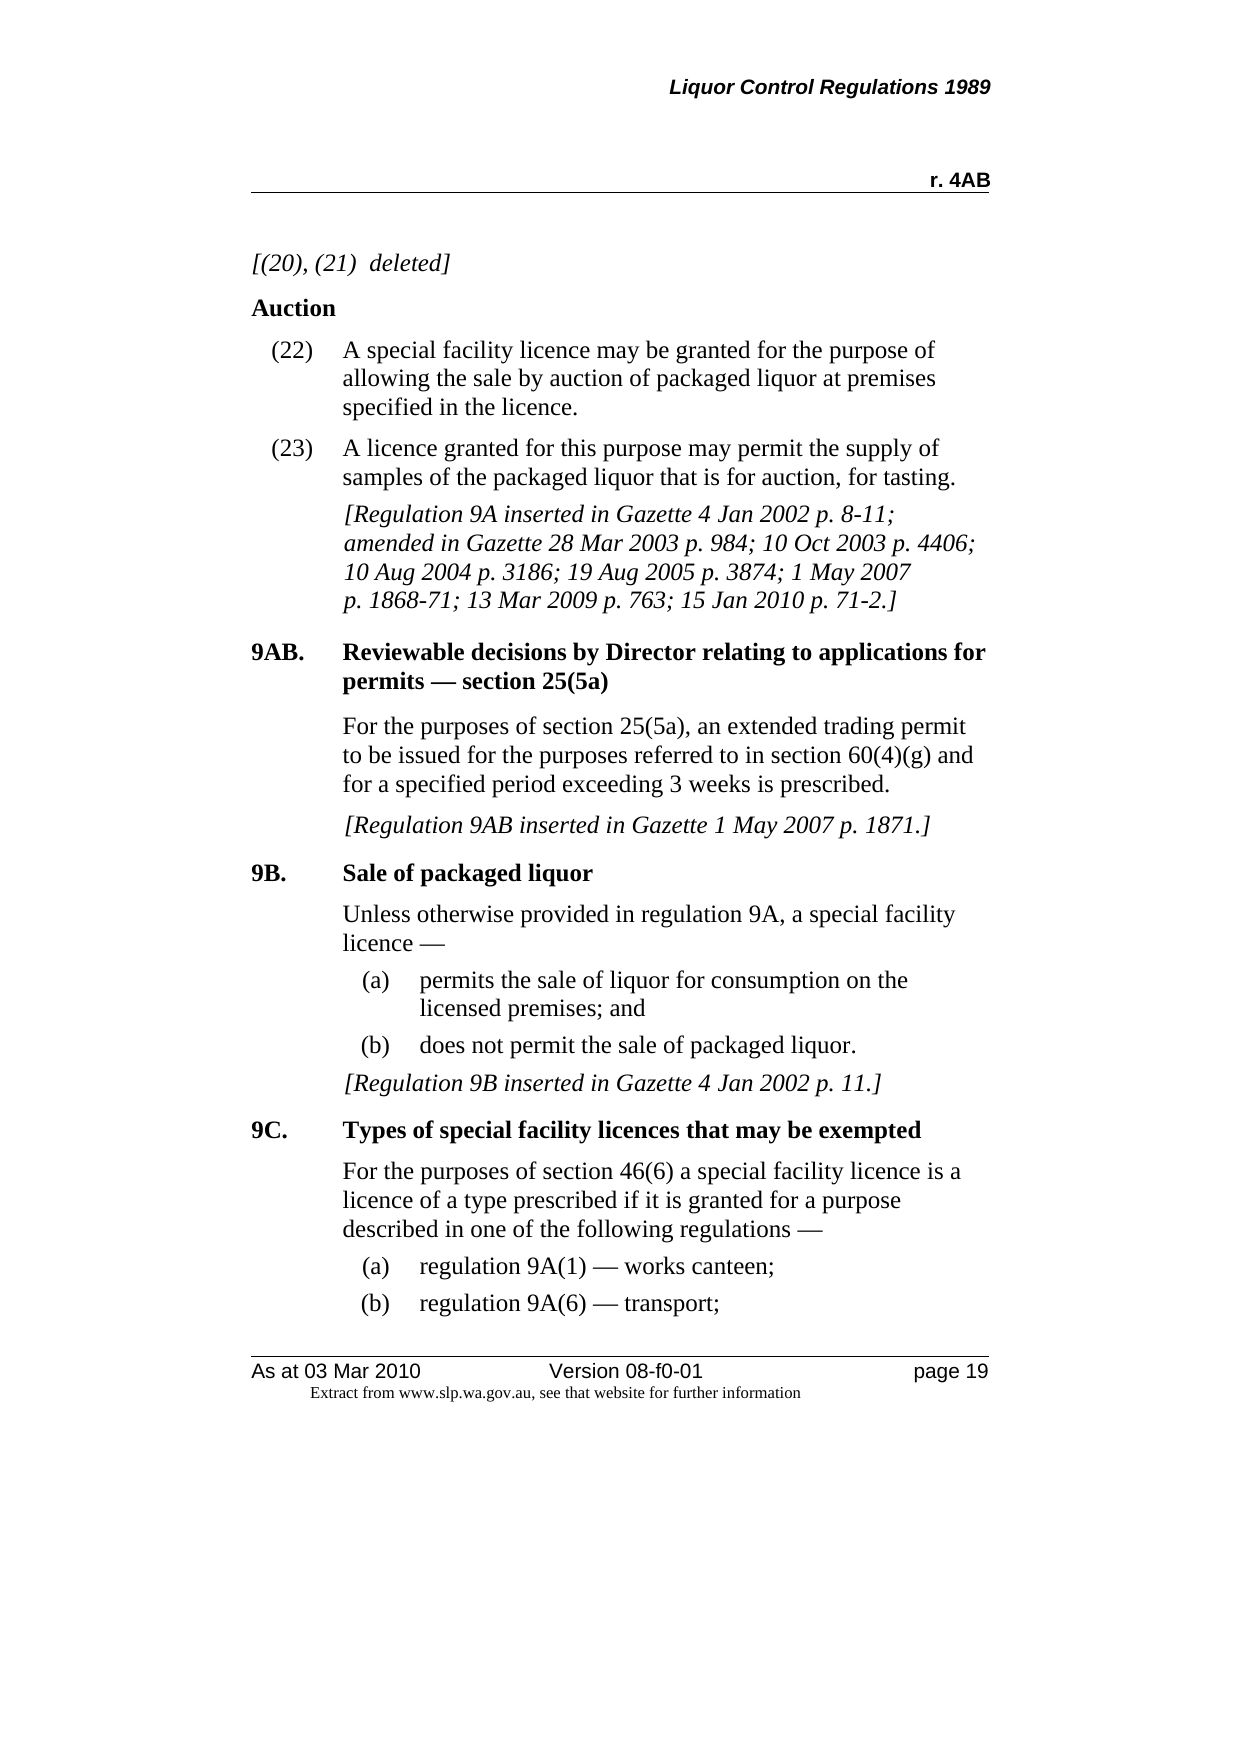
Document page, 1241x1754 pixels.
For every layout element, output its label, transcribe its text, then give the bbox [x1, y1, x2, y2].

text Unless otherwise provided in regulation 9A, a special facility licence — [251, 899, 989, 956]
subtitle 9C. Types of special facility licences that may be exempted [251, 1115, 989, 1144]
text (22) A special facility licence may be granted for the purpose of allowing the sale by auction of packaged liquor at premises specified in the licence. [251, 335, 989, 421]
text For the purposes of section 25(5a), an extended trading permit to be issued for the purposes referred to in section 60(4)(g) and for a specified period exceeding 3 weeks is prescribed. [251, 711, 989, 798]
text (b) does not permit the sale of packaged liquor. [251, 1031, 989, 1059]
text [(20), (21) deleted] [251, 248, 989, 277]
subtitle Auction [251, 293, 989, 322]
text (b) regulation 9A(6) — transport; [251, 1288, 989, 1317]
text [Regulation 9A inserted in Gazette 4 Jan 2002 p. 8-11; amended in Gazette 28 Mar 2003 p. 984; 10 Oct 2003 p. 4406; 10 Aug 2004 p. 3186; 19 Aug 2005 p. 3874; 1 May 2007 p. 1868-71; 13 Mar 2009 p. 763; 15 Jan 2010 p. 71-2.] [251, 499, 989, 614]
subtitle 9AB. Reviewable decisions by Director relating to applications for permits — section 25(5a) [251, 637, 989, 695]
text (a) permits the sale of liquor for consumption on the licensed premises; and [251, 965, 989, 1022]
subtitle 9B. Sale of packaged liquor [251, 858, 989, 886]
text [Regulation 9AB inserted in Gazette 1 May 2007 p. 1871.] [251, 810, 989, 839]
text [Regulation 9B inserted in Gazette 4 Jan 2002 p. 11.] [251, 1068, 989, 1096]
text (a) regulation 9A(1) — works canteen; [251, 1251, 989, 1280]
text For the purposes of section 46(6) a special facility licence is a licence of a type prescribed if it is granted for a purpose described in one of the following regulations — [251, 1156, 989, 1243]
text (23) A licence granted for this purpose may permit the supply of samples of the packaged liquor that is for auction, for tasting. [251, 433, 989, 491]
